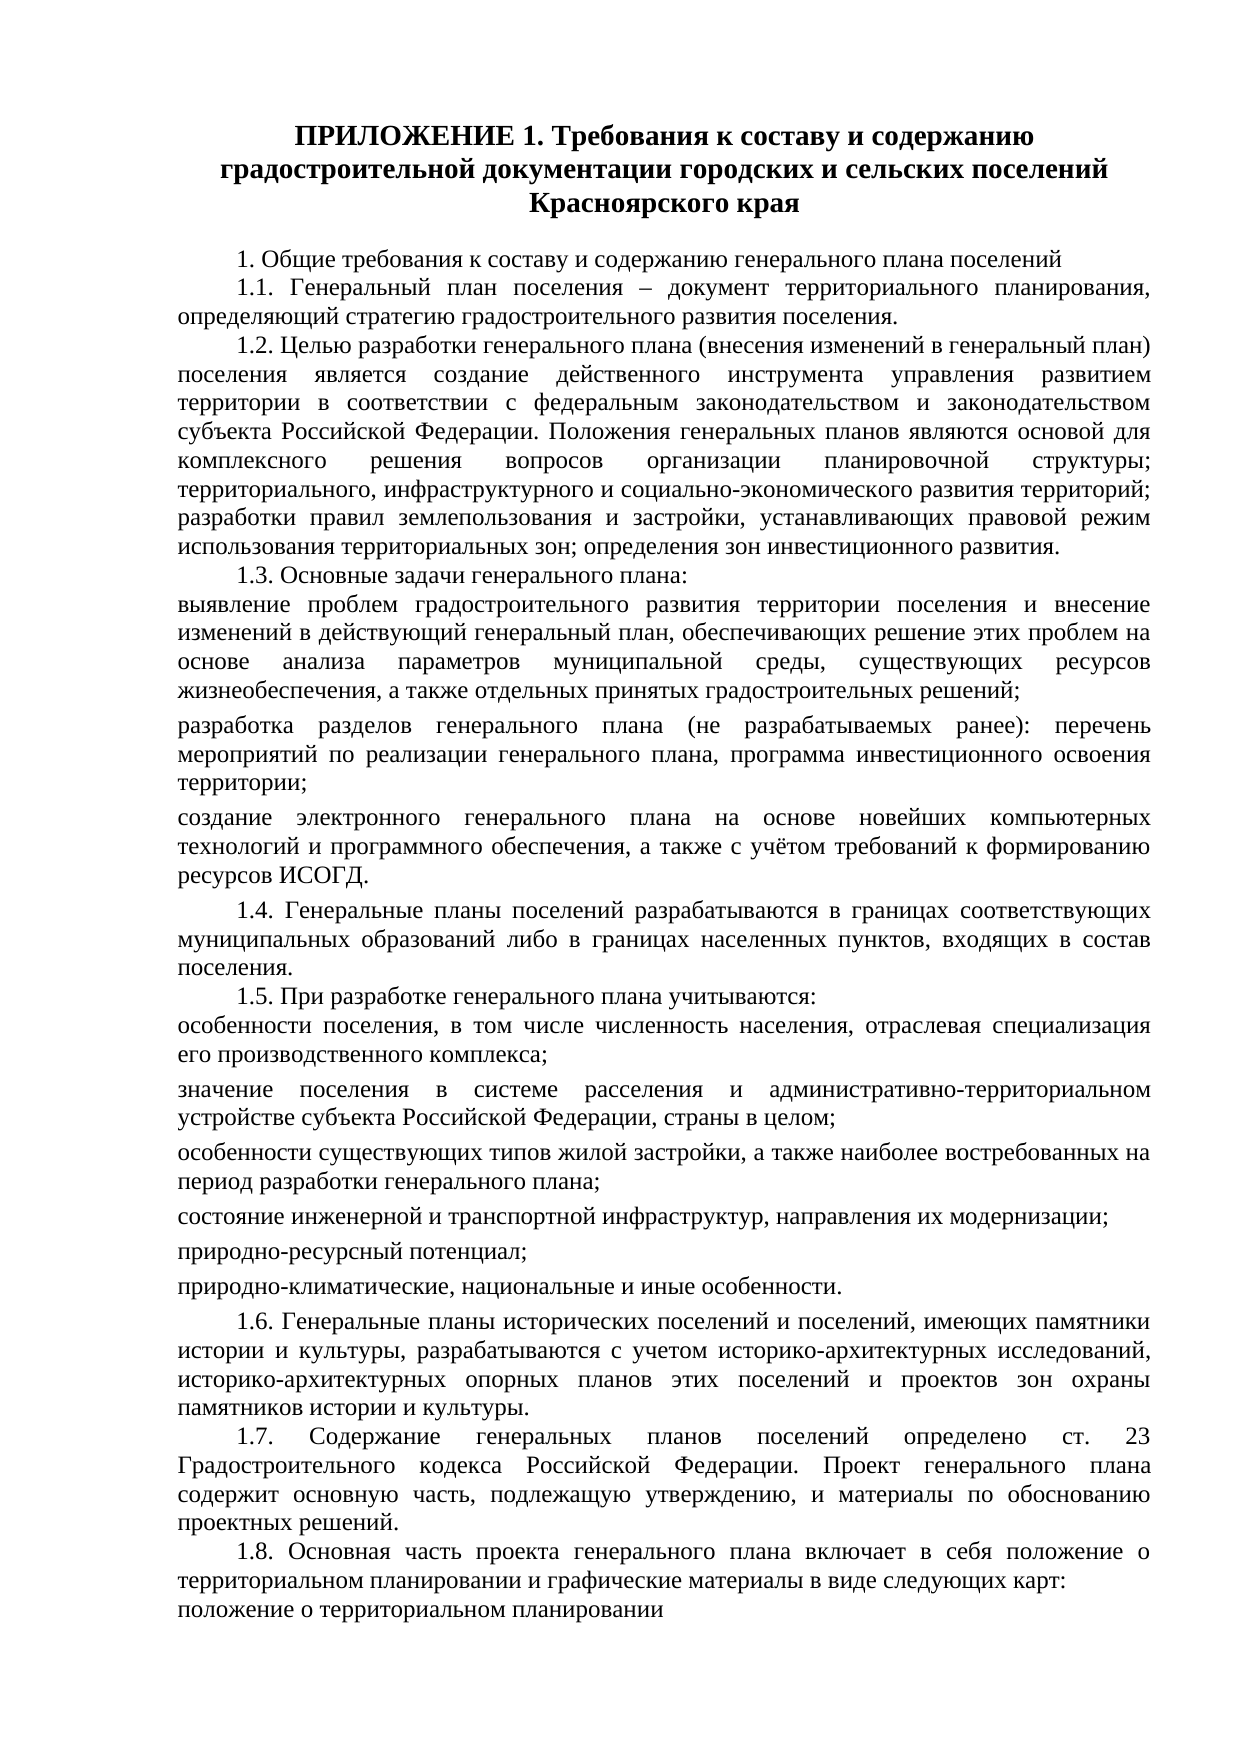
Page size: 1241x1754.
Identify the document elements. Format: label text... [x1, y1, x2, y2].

text выявление проблем градостроительного развития территории поселения и внесение изменений в действующий генеральный план, обеспечивающих решение этих проблем на основе анализа параметров муниципальной среды, существующих ресурсов жизнеобеспечения, а также отдельных принятых градостроительных решений; [177, 589, 1152, 704]
text разработка разделов генерального плана (не разрабатываемых ранее): перечень мероприятий по реализации генерального плана, программа инвестиционного освоения территории; [177, 710, 1152, 796]
text 1.7. Содержание генеральных планов поселений определено ст. 23 Градостроительного кодекса Российской Федерации. Проект генерального плана содержит основную часть, подлежащую утверждению, и материалы по обоснованию проектных решений. [177, 1421, 1152, 1536]
text особенности поселения, в том числе численность населения, отраслевая специализация его производственного комплекса; [177, 1010, 1152, 1067]
text особенности существующих типов жилой застройки, а также наиболее востребованных на период разработки генерального плана; [177, 1137, 1152, 1195]
text положение о территориальном планировании [177, 1594, 1152, 1622]
text значение поселения в системе расселения и административно-территориальном устройстве субъекта Российской Федерации, страны в целом; [177, 1074, 1152, 1131]
text ПРИЛОЖЕНИЕ 1. Требования к составу и содержанию градостроительной документации городских и сельских поселений Красноярского края [177, 118, 1152, 219]
text создание электронного генерального плана на основе новейших компьютерных технологий и программного обеспечения, а также с учётом требований к формированию ресурсов ИСОГД. [177, 802, 1152, 889]
text природно-ресурсный потенциал; [177, 1236, 1152, 1265]
text 1.4. Генеральные планы поселений разрабатываются в границах соответствующих муниципальных образований либо в границах населенных пунктов, входящих в состав поселения. [177, 895, 1152, 981]
text природно-климатические, национальные и иные особенности. [177, 1271, 1152, 1300]
text 1.6. Генеральные планы исторических поселений и поселений, имеющих памятники истории и культуры, разрабатываются с учетом историко-архитектурных исследований, историко-архитектурных опорных планов этих поселений и проектов зон охраны памятников истории и культуры. [177, 1306, 1152, 1421]
text 1.5. При разработке генерального плана учитываются: [177, 981, 1152, 1010]
text 1.8. Основная часть проекта генерального плана включает в себя положение о территориальном планировании и графические материалы в виде следующих карт: [177, 1536, 1152, 1594]
text 1.2. Целью разработки генерального плана (внесения изменений в генеральный план) поселения является создание действенного инструмента управления развитием территории в соответствии с федеральным законодательством и законодательством субъекта Российской Федерации. Положения генеральных планов являются основой для комплексного решения вопросов организации планировочной структуры; территориального, инфраструктурного и социально-экономического развития территорий; разработки правил землепользования и застройки, устанавливающих правовой режим использования территориальных зон; определения зон инвестиционного развития. [177, 330, 1152, 560]
text 1. Общие требования к составу и содержанию генерального плана поселений [177, 244, 1152, 272]
text 1.1. Генеральный план поселения – документ территориального планирования, определяющий стратегию градостроительного развития поселения. [177, 272, 1152, 330]
text состояние инженерной и транспортной инфраструктур, направления их модернизации; [177, 1201, 1152, 1230]
text 1.3. Основные задачи генерального плана: [177, 560, 1152, 589]
